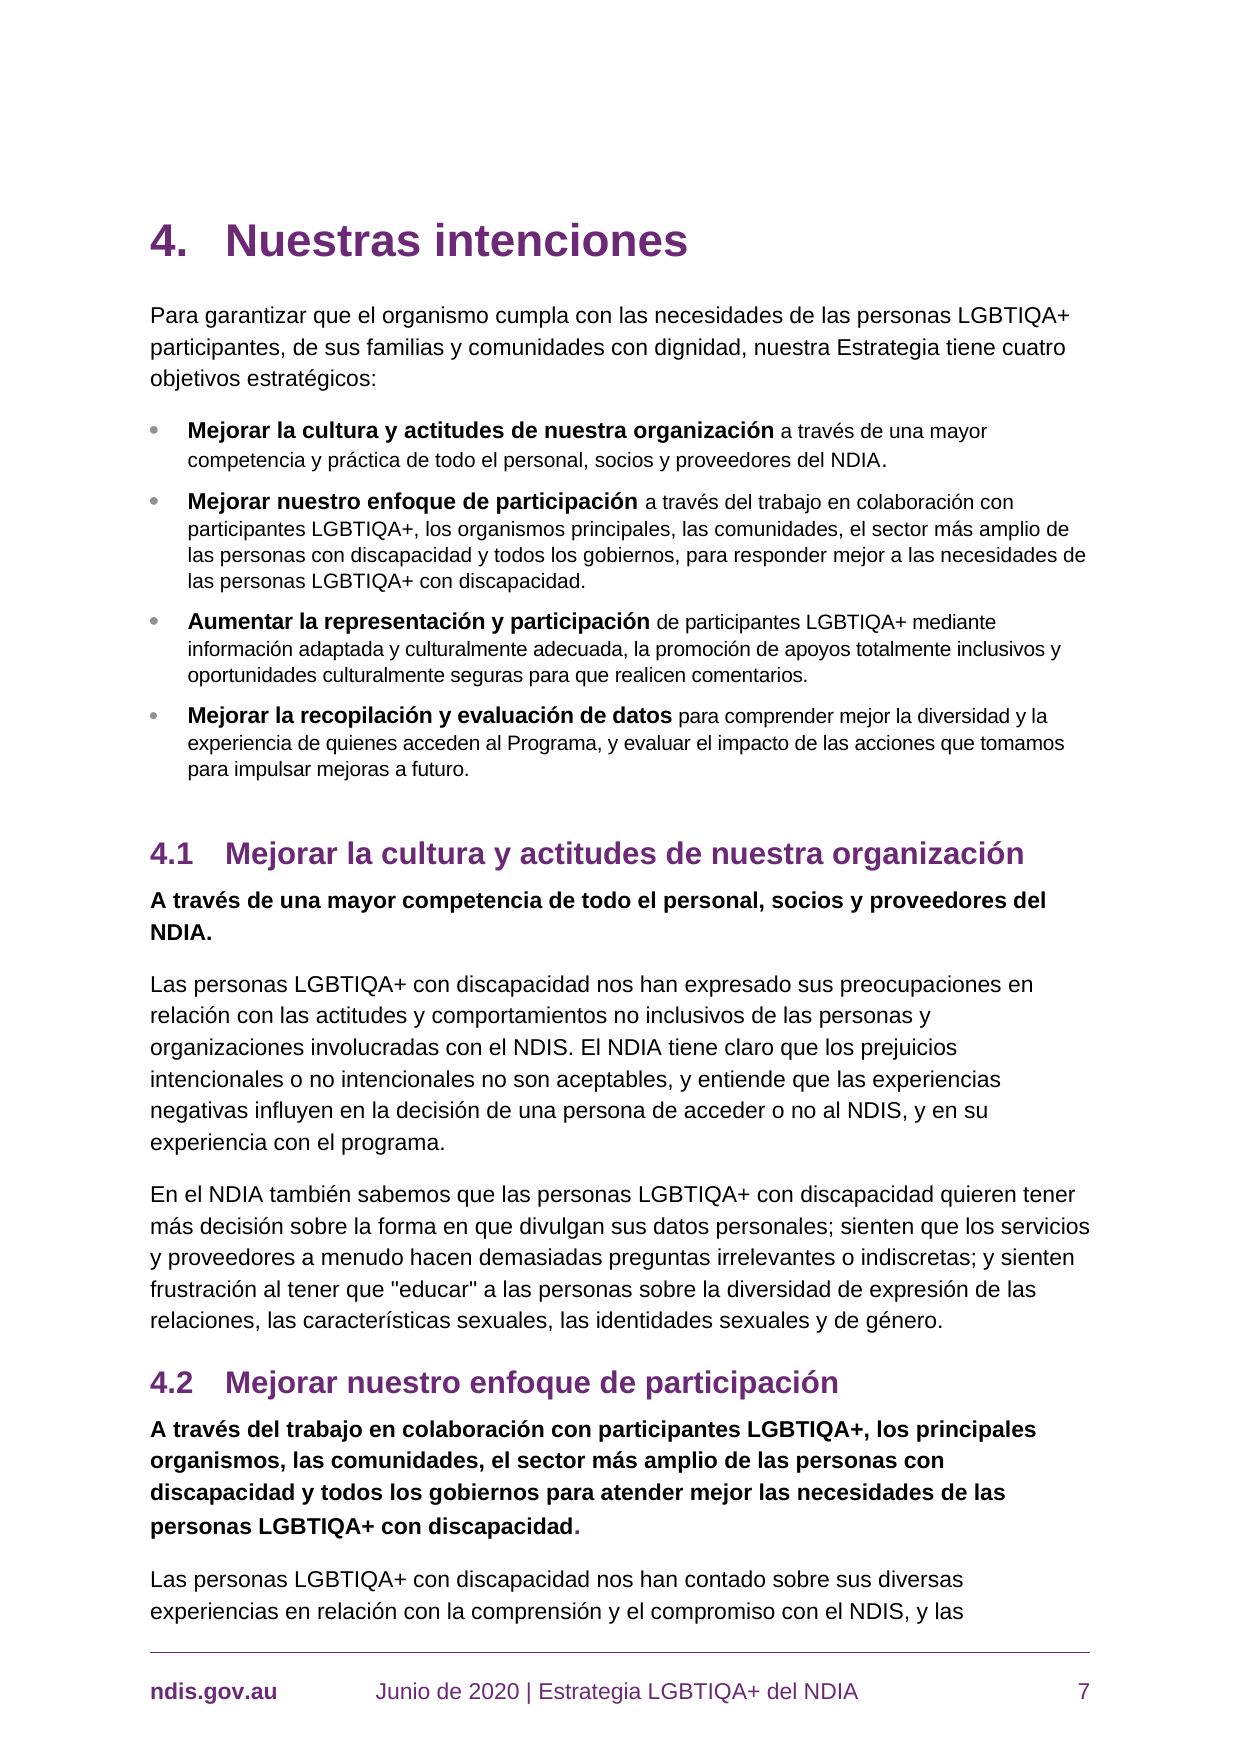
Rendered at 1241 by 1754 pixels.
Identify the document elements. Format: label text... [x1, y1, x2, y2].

subtitle A través del trabajo en colaboración con participantes LGBTIQA+, los principales organismos, las comunidades, el sector más amplio de las personas con discapacidad y todos los gobiernos para atender mejor las necesidades de las personas LGBTIQA+ con discapacidad. [150, 1416, 1090, 1540]
subtitle A través de una mayor competencia de todo el personal, socios y proveedores del NDIA. [150, 887, 1090, 945]
list Mejorar la cultura y actitudes de nuestra organización a través de una mayor competencia y práctica de todo el personal, socios y proveedores del NDIA. [150, 417, 1090, 473]
list Mejorar nuestro enfoque de participación a través del trabajo en colaboración con participantes LGBTIQA+, los organismos principales, las comunidades, el sector más amplio de las personas con discapacidad y todos los gobiernos, para responder mejor a las necesidades de las personas LGBTIQA+ con discapacidad. [150, 488, 1090, 593]
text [150, 1566, 1090, 1624]
text Para garantizar que el organismo cumpla con las necesidades de las personas LGBTIQA+ participantes, de sus familias y comunidades con dignidad, nuestra Estrategia tiene cuatro objetivos estratégicos: [150, 302, 1090, 391]
text Las personas LGBTIQA+ con discapacidad nos han expresado sus preocupaciones en relación con las actitudes y comportamientos no inclusivos de las personas y organizaciones involucradas con el NDIS. El NDIA tiene claro que los prejuicios intencionales o no intencionales no son aceptables, y entiende que las experiencias negativas influyen en la decisión de una persona de acceder o no al NDIS, y en su experiencia con el programa. [150, 971, 1090, 1155]
subtitle Nuestras intenciones [150, 214, 1090, 266]
text En el NDIA también sabemos que las personas LGBTIQA+ con discapacidad quieren tener más decisión sobre la forma en que divulgan sus datos personales; sienten que los servicios y proveedores a menudo hacen demasiadas preguntas irrelevantes o indiscretas; y sienten frustración al tener que "educar" a las personas sobre la diversidad de expresión de las relaciones, las características sexuales, las identidades sexuales y de género. [150, 1181, 1090, 1334]
subtitle Mejorar la cultura y actitudes de nuestra organización [150, 835, 1090, 871]
list Mejorar la recopilación y evaluación de datos para comprender mejor la diversidad y la experiencia de quienes acceden al Programa, y evaluar el impacto de las acciones que tomamos para impulsar mejoras a futuro. [150, 702, 1090, 781]
list Aumentar la representación y participación de participantes LGBTIQA+ mediante información adaptada y culturalmente adecuada, la promoción de apoyos totalmente inclusivos y oportunidades culturalmente seguras para que realicen comentarios. [150, 608, 1090, 687]
subtitle Mejorar nuestro enfoque de participación [150, 1364, 1090, 1400]
